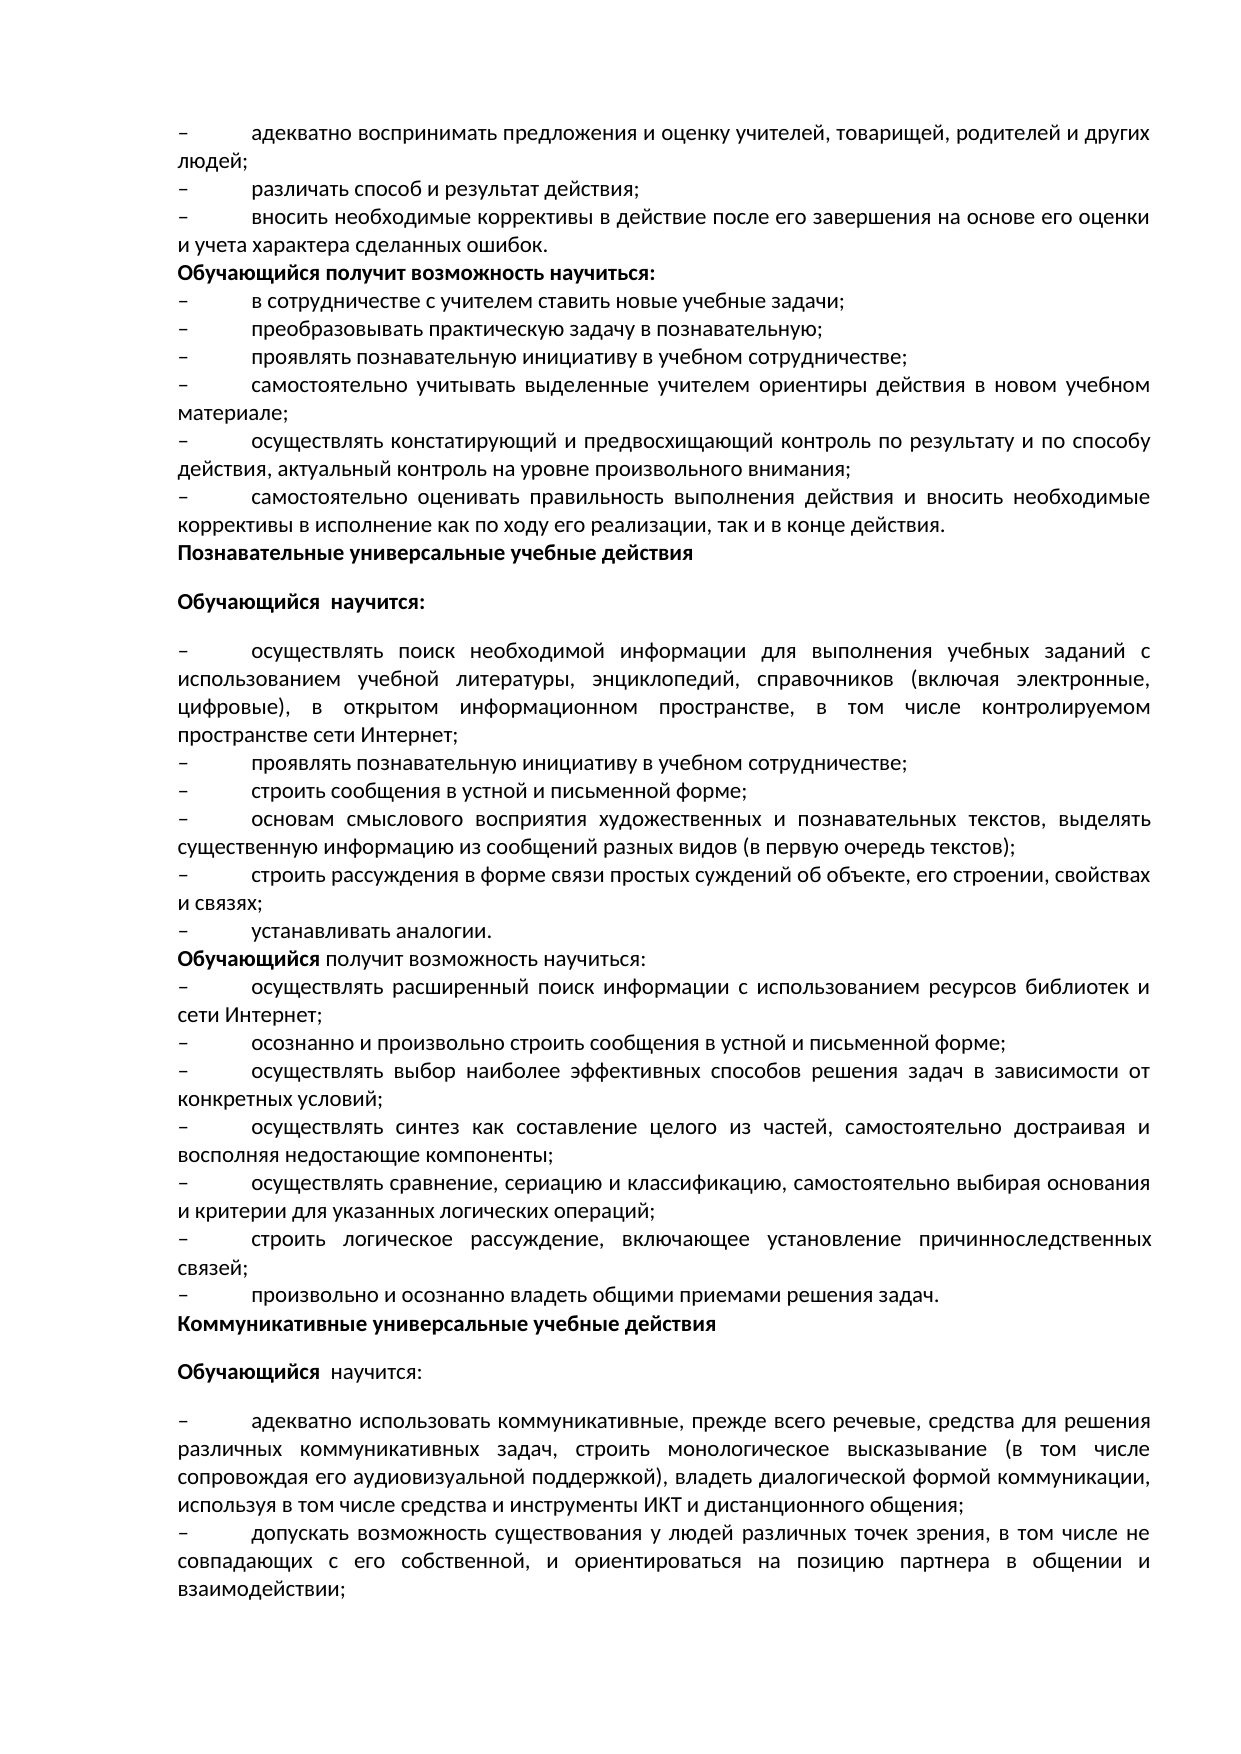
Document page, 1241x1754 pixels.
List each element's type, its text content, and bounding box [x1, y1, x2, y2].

text – осознанно и произвольно строить сообщения в устной и письменной форме; [177, 1028, 1152, 1056]
text – преобразовывать практическую задачу в познавательную; [177, 314, 1152, 342]
text – устанавливать аналогии. [177, 916, 1152, 944]
text – осуществлять поиск необходимой информации для выполнения учебных заданий с использованием учебной литературы, энциклопедий, справочников (включая электронные, цифровые), в открытом информационном пространстве, в том числе контролируемом пространстве сети Интернет; [177, 636, 1152, 748]
text – проявлять познавательную инициативу в учебном сотрудничестве; [177, 342, 1152, 370]
text Познавательные универсальные учебные действия [177, 538, 1152, 566]
text – осуществлять синтез как составление целого из частей, самостоятельно достраивая и восполняя недостающие компоненты; [177, 1112, 1152, 1168]
text – проявлять познавательную инициативу в учебном сотрудничестве; [177, 748, 1152, 776]
text – адекватно использовать коммуникативные, прежде всего речевые, средства для решения различных коммуникативных задач, строить монологическое высказывание (в том числе сопровождая его аудиовизуальной поддержкой), владеть диалогической формой коммуникации, используя в том числе средства и инструменты ИКТ и дистанционного общения; [177, 1406, 1152, 1518]
text – произвольно и осознанно владеть общими приемами решения задач. [177, 1281, 1152, 1309]
text – строить сообщения в устной и письменной форме; [177, 776, 1152, 804]
text – осуществлять расширенный поиск информации с использованием ресурсов библиотек и сети Интернет; [177, 972, 1152, 1028]
text – допускать возможность существования у людей различных точек зрения, в том числе не совпадающих с его собственной, и ориентироваться на позицию партнера в общении и взаимодействии; [177, 1518, 1152, 1602]
text – самостоятельно учитывать выделенные учителем ориентиры действия в новом учебном материале; [177, 370, 1152, 426]
text Коммуникативные универсальные учебные действия [177, 1309, 1152, 1337]
text – осуществлять сравнение, сериацию и классификацию, самостоятельно выбирая основания и критерии для указанных логических операций; [177, 1168, 1152, 1224]
text – адекватно воспринимать предложения и оценку учителей, товарищей, родителей и других людей; [177, 118, 1152, 174]
text – вносить необходимые коррективы в действие после его завершения на основе его оценки и учета характера сделанных ошибок. [177, 202, 1152, 258]
text Обучающийся научится: [177, 1357, 1152, 1386]
text – осуществлять констатирующий и предвосхищающий контроль по результату и по способу действия, актуальный контроль на уровне произвольного внимания; [177, 426, 1152, 482]
text – самостоятельно оценивать правильность выполнения действия и вносить необходимые коррективы в исполнение как по ходу его реализации, так и в конце действия. [177, 482, 1152, 538]
text – различать способ и результат действия; [177, 174, 1152, 202]
text Обучающийся получит возможность научиться: [177, 944, 1152, 972]
text – строить логическое рассуждение, включающее установление причинно­следственных связей; [177, 1224, 1152, 1281]
text – в сотрудничестве с учителем ставить новые учебные задачи; [177, 286, 1152, 314]
text Обучающийся получит возможность научиться: [177, 258, 1152, 286]
text – строить рассуждения в форме связи простых суждений об объекте, его строении, свойствах и связях; [177, 860, 1152, 916]
text – основам смыслового восприятия художественных и познавательных текстов, выделять существенную информацию из сообщений разных видов (в первую очередь текстов); [177, 804, 1152, 860]
text – осуществлять выбор наиболее эффективных способов решения задач в зависимости от конкретных условий; [177, 1056, 1152, 1112]
text Обучающийся научится: [177, 587, 1152, 615]
